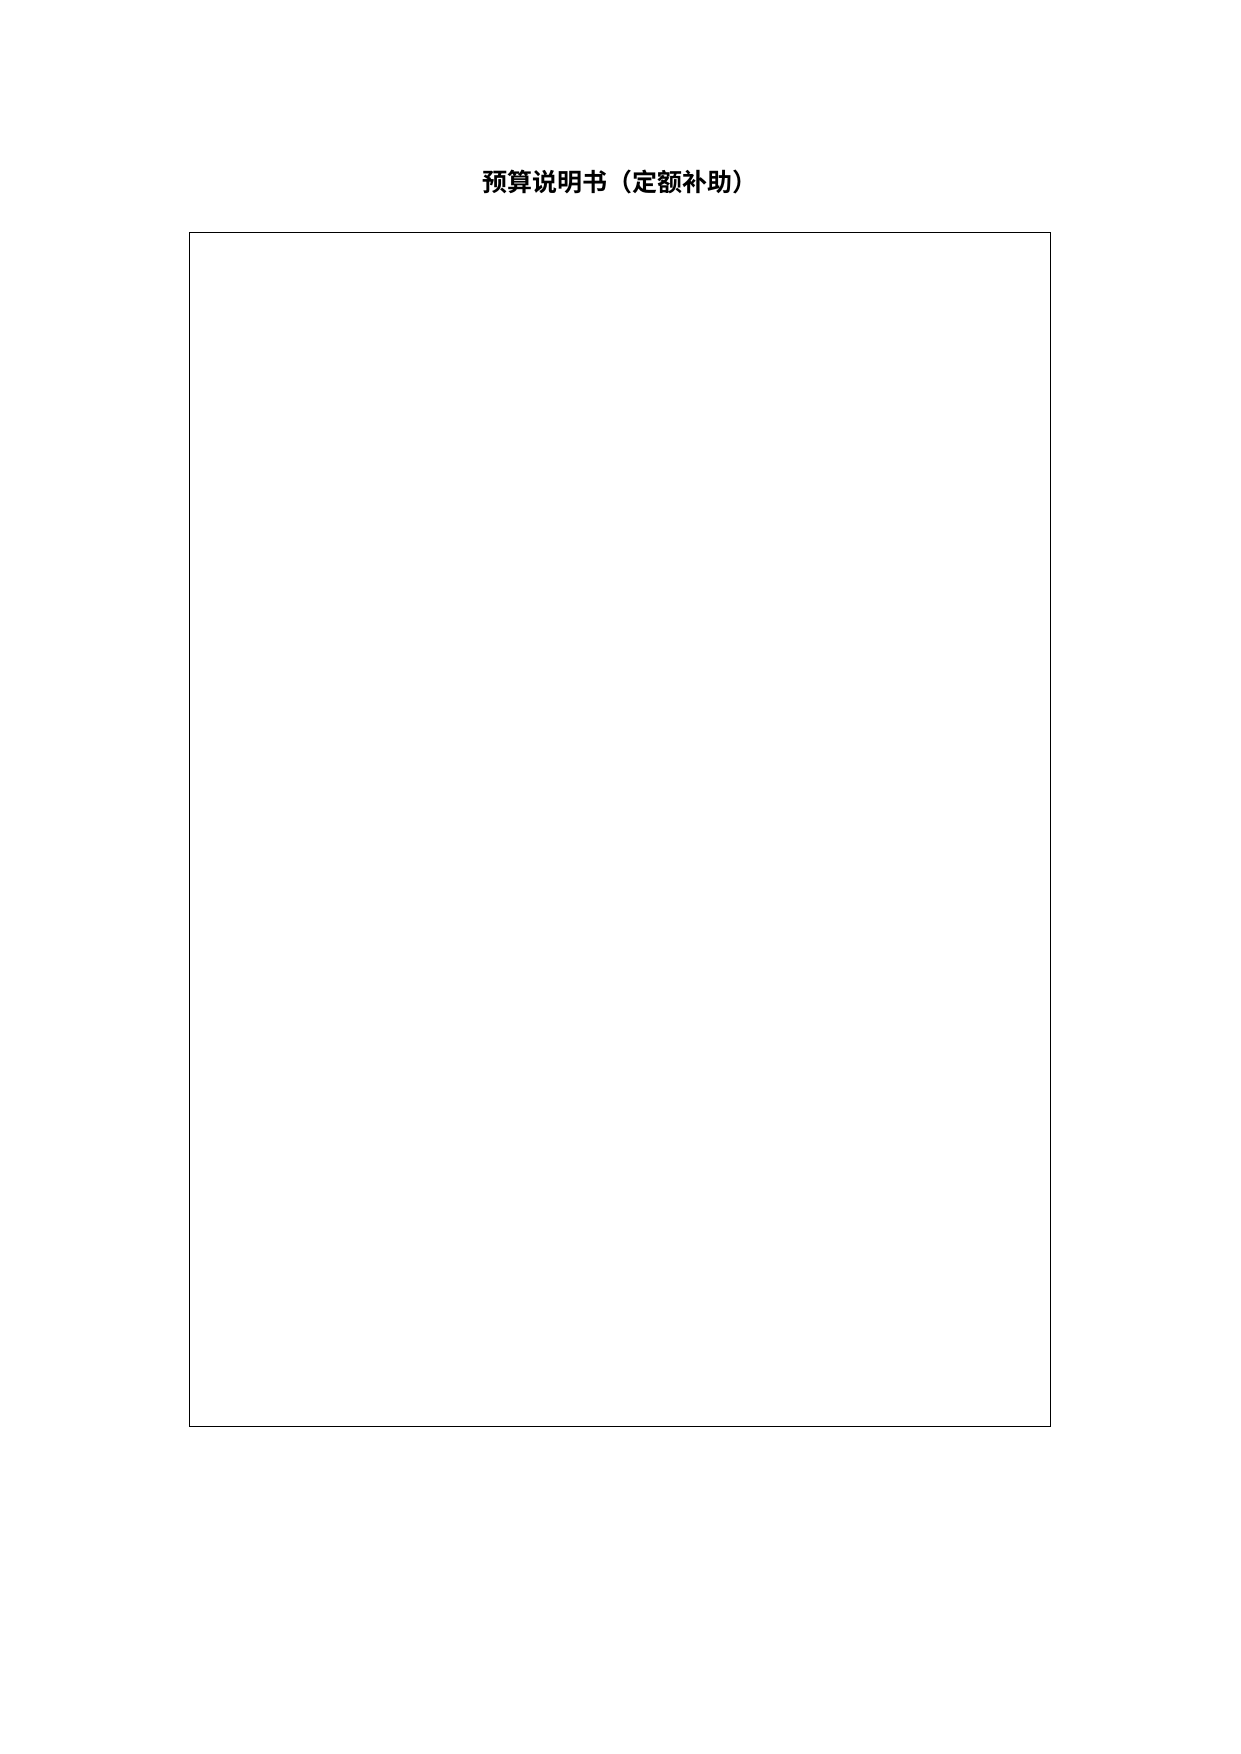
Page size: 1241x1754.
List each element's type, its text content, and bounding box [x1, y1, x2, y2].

table_header [190, 233, 1050, 1426]
text 预算说明书（定额补助） [189, 162, 1051, 198]
